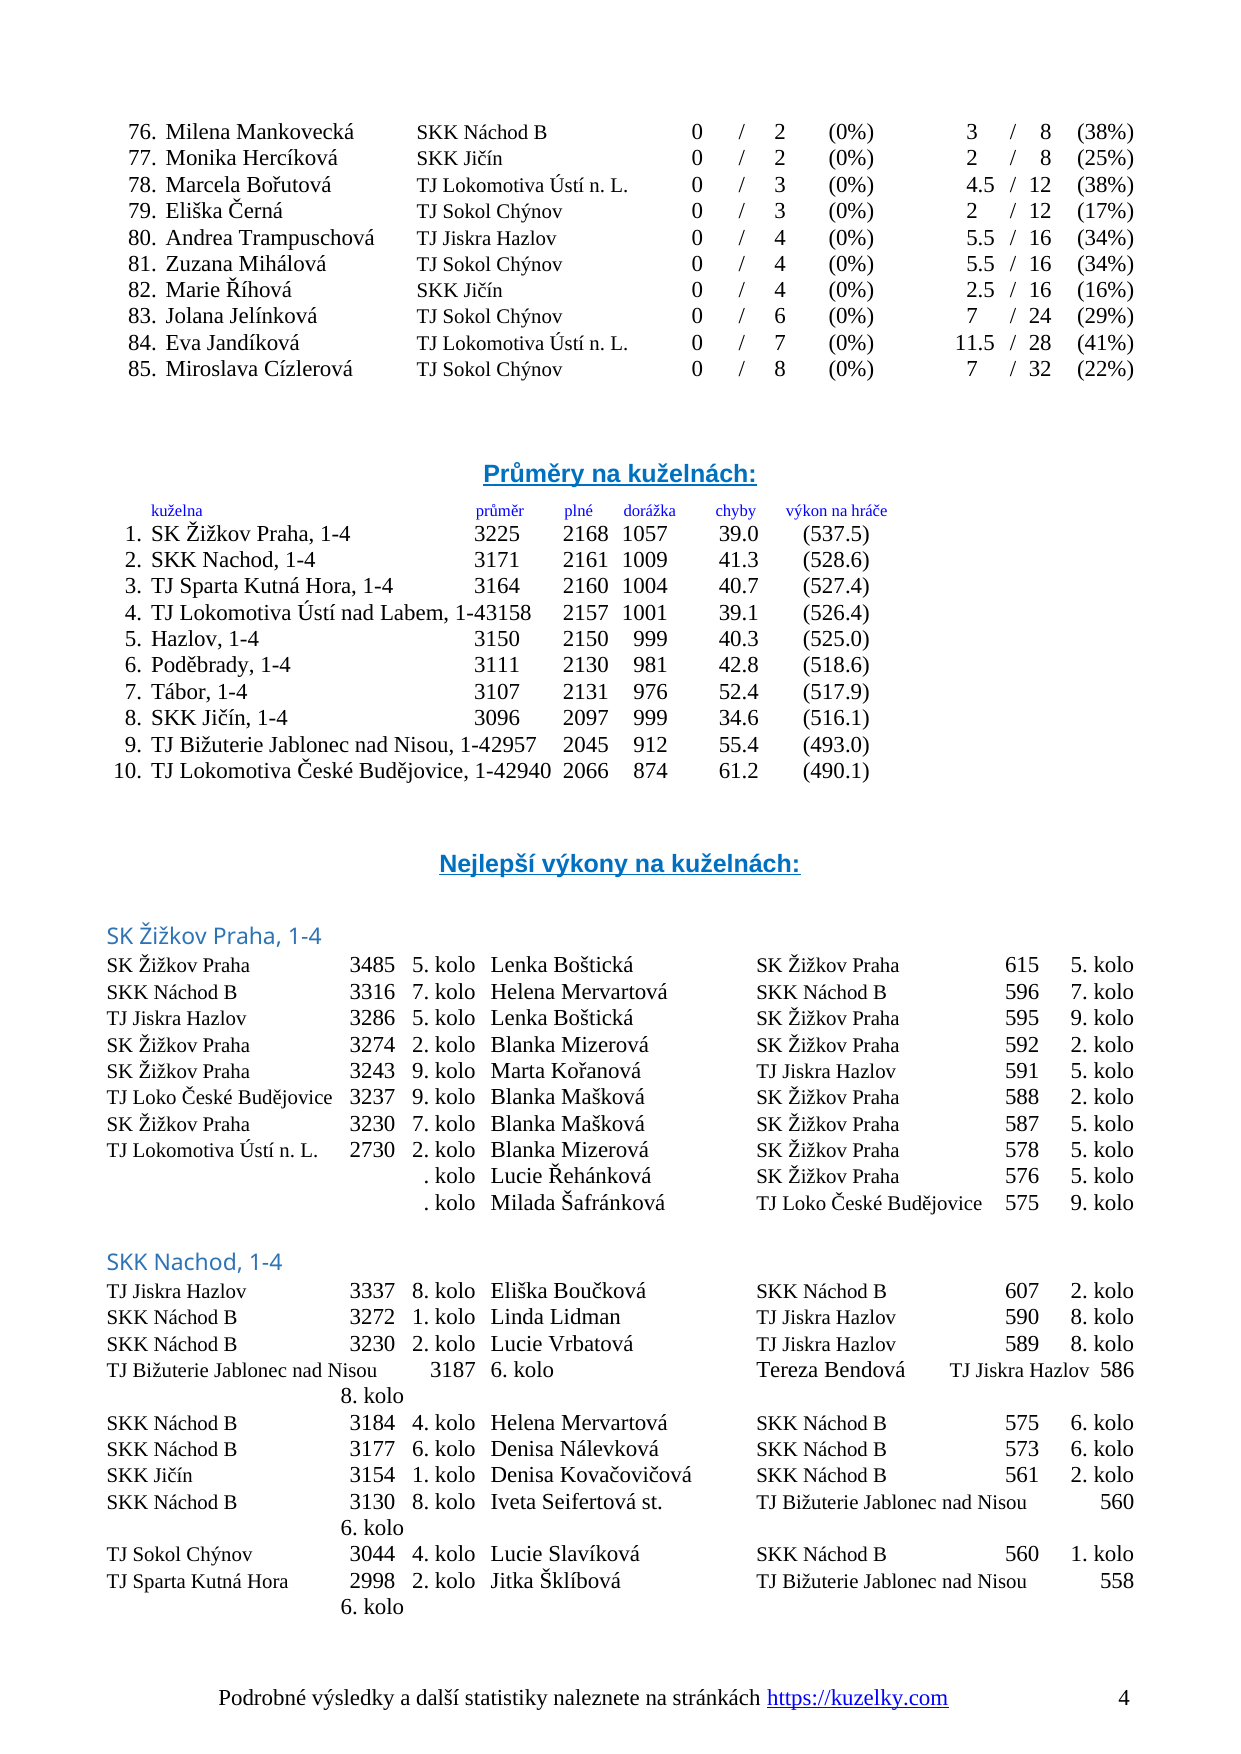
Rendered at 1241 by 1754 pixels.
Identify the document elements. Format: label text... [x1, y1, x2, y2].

text TJ Loko České Budějovice 3237 9. kolo Blanka Mašková SK Žižkov Praha 588 2. kolo [106, 1083, 1134, 1110]
text 3. TJ Sparta Kutná Hora, 1-4 3164 2160 1004 40.7 (527.4) [106, 572, 1134, 599]
text 1. SK Žižkov Praha, 1-4 3225 2168 1057 39.0 (537.5) [106, 520, 1134, 546]
text SKK Náchod B 3130 8. kolo Iveta Seifertová st. TJ Bižuterie Jablonec nad Nisou 560 6. kolo [106, 1488, 1134, 1540]
text 85. Miroslava Cízlerová TJ Sokol Chýnov 0 / 8 (0%) 7 / 32 (22%) [106, 355, 1134, 382]
text 78. Marcela Bořutová TJ Lokomotiva Ústí n. L. 0 / 3 (0%) 4.5 / 12 (38%) [106, 171, 1134, 197]
text 76. Milena Mankovecká SKK Náchod B 0 / 2 (0%) 3 / 8 (38%) [106, 118, 1134, 144]
text Nejlepší výkony na kuželnách: [94, 848, 1145, 877]
text SK Žižkov Praha 3485 5. kolo Lenka Boštická SK Žižkov Praha 615 5. kolo [106, 952, 1134, 978]
text 5. Hazlov, 1-4 3150 2150 999 40.3 (525.0) [106, 625, 1134, 652]
subtitle SKK Nachod, 1-4 [106, 1246, 1134, 1277]
text SK Žižkov Praha 3243 9. kolo Marta Kořanová TJ Jiskra Hazlov 591 5. kolo [106, 1057, 1134, 1083]
text . kolo Milada Šafránková TJ Loko České Budějovice 575 9. kolo [106, 1189, 1134, 1215]
text TJ Jiskra Hazlov 3337 8. kolo Eliška Boučková SKK Náchod B 607 2. kolo [106, 1277, 1134, 1303]
text TJ Bižuterie Jablonec nad Nisou 3187 6. kolo Tereza Bendová TJ Jiskra Hazlov 586 8. kolo [106, 1356, 1134, 1409]
text SKK Náchod B 3230 2. kolo Lucie Vrbatová TJ Jiskra Hazlov 589 8. kolo [106, 1329, 1134, 1356]
text TJ Jiskra Hazlov 3286 5. kolo Lenka Boštická SK Žižkov Praha 595 9. kolo [106, 1004, 1134, 1031]
text 82. Marie Říhová SKK Jičín 0 / 4 (0%) 2.5 / 16 (16%) [106, 276, 1134, 303]
text SK Žižkov Praha 3230 7. kolo Blanka Mašková SK Žižkov Praha 587 5. kolo [106, 1110, 1134, 1136]
text kuželna průměr plné dorážka chyby výkon na hráče [106, 501, 1134, 520]
text 2. SKK Nachod, 1-4 3171 2161 1009 41.3 (528.6) [106, 546, 1134, 572]
text 6. Poděbrady, 1-4 3111 2130 981 42.8 (518.6) [106, 652, 1134, 678]
text 80. Andrea Trampuschová TJ Jiskra Hazlov 0 / 4 (0%) 5.5 / 16 (34%) [106, 223, 1134, 250]
text 84. Eva Jandíková TJ Lokomotiva Ústí n. L. 0 / 7 (0%) 11.5 / 28 (41%) [106, 329, 1134, 355]
text SKK Náchod B 3184 4. kolo Helena Mervartová SKK Náchod B 575 6. kolo [106, 1409, 1134, 1435]
subtitle SK Žižkov Praha, 1-4 [106, 920, 1134, 952]
text 8. SKK Jičín, 1-4 3096 2097 999 34.6 (516.1) [106, 704, 1134, 731]
text 10. TJ Lokomotiva České Budějovice, 1-4 2940 2066 874 61.2 (490.1) [106, 757, 1134, 783]
text 9. TJ Bižuterie Jablonec nad Nisou, 1-4 2957 2045 912 55.4 (493.0) [106, 731, 1134, 757]
text SKK Náchod B 3177 6. kolo Denisa Nálevková SKK Náchod B 573 6. kolo [106, 1435, 1134, 1461]
text SK Žižkov Praha 3274 2. kolo Blanka Mizerová SK Žižkov Praha 592 2. kolo [106, 1031, 1134, 1057]
text 77. Monika Hercíková SKK Jičín 0 / 2 (0%) 2 / 8 (25%) [106, 144, 1134, 171]
text 79. Eliška Černá TJ Sokol Chýnov 0 / 3 (0%) 2 / 12 (17%) [106, 197, 1134, 223]
text Průměry na kuželnách: [94, 459, 1145, 488]
text 83. Jolana Jelínková TJ Sokol Chýnov 0 / 6 (0%) 7 / 24 (29%) [106, 303, 1134, 329]
text SKK Náchod B 3316 7. kolo Helena Mervartová SKK Náchod B 596 7. kolo [106, 978, 1134, 1004]
text 81. Zuzana Mihálová TJ Sokol Chýnov 0 / 4 (0%) 5.5 / 16 (34%) [106, 250, 1134, 276]
text 7. Tábor, 1-4 3107 2131 976 52.4 (517.9) [106, 678, 1134, 704]
text TJ Sparta Kutná Hora 2998 2. kolo Jitka Šklíbová TJ Bižuterie Jablonec nad Nisou 558 6. kolo [106, 1567, 1134, 1619]
text TJ Sokol Chýnov 3044 4. kolo Lucie Slavíková SKK Náchod B 560 1. kolo [106, 1540, 1134, 1567]
text SKK Náchod B 3272 1. kolo Linda Lidman TJ Jiskra Hazlov 590 8. kolo [106, 1303, 1134, 1329]
text . kolo Lucie Řehánková SK Žižkov Praha 576 5. kolo [106, 1162, 1134, 1189]
text SKK Jičín 3154 1. kolo Denisa Kovačovičová SKK Náchod B 561 2. kolo [106, 1461, 1134, 1488]
text 4. TJ Lokomotiva Ústí nad Labem, 1-4 3158 2157 1001 39.1 (526.4) [106, 599, 1134, 625]
text TJ Lokomotiva Ústí n. L. 2730 2. kolo Blanka Mizerová SK Žižkov Praha 578 5. kolo [106, 1136, 1134, 1162]
